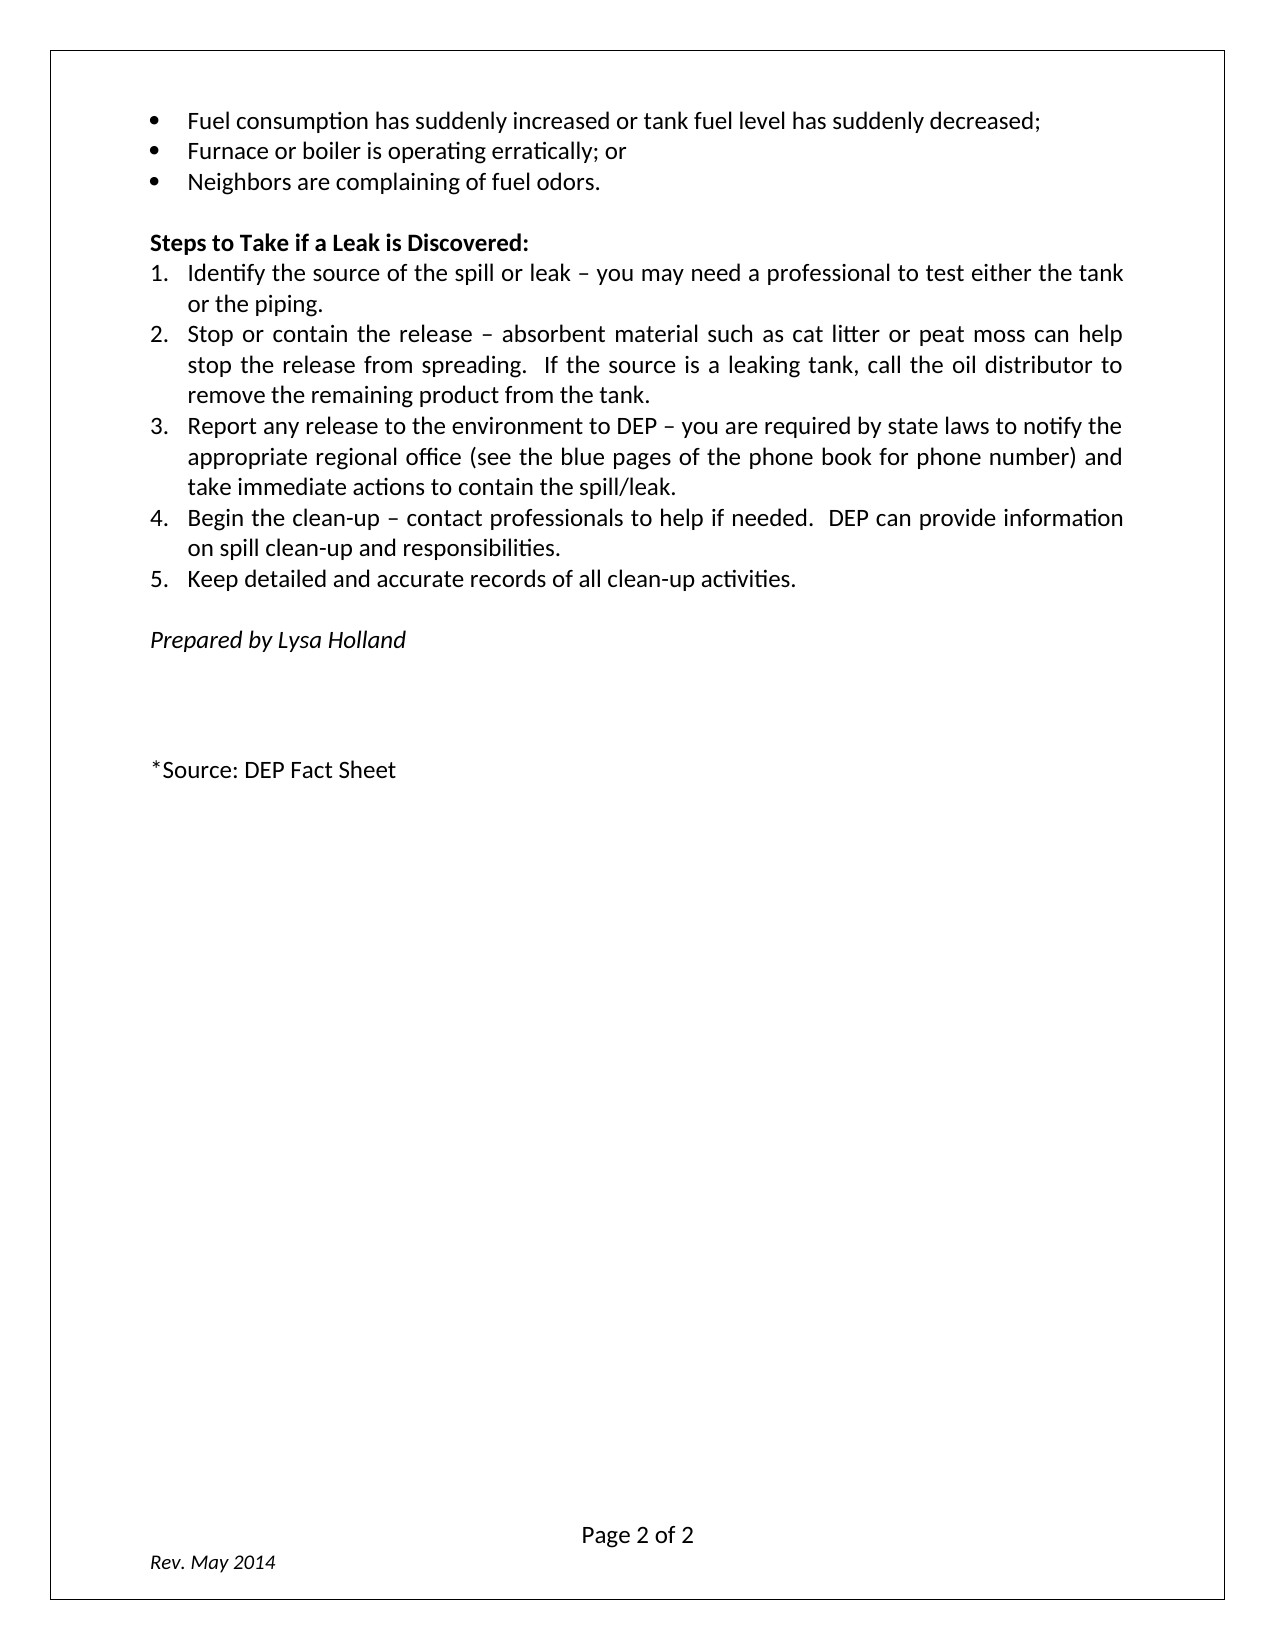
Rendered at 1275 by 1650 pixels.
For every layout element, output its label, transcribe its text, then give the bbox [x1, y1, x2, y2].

list Furnace or boiler is operating erratically; or [150, 136, 1125, 166]
list Keep detailed and accurate records of all clean-up activities. [150, 563, 1125, 593]
text Steps to Take if a Leak is Discovered: [150, 227, 1125, 258]
list Neighbors are complaining of fuel odors. [150, 166, 1125, 197]
text Prepared by Lysa Holland [150, 624, 1125, 654]
text *Source: DEP Fact Sheet [150, 754, 1125, 785]
list Fuel consumption has suddenly increased or tank fuel level has suddenly decreased; [150, 105, 1125, 136]
list Identify the source of the spill or leak – you may need a professional to test either the tank or the piping. [150, 258, 1125, 319]
list Begin the clean-up – contact professionals to help if needed. DEP can provide information on spill clean-up and responsibilities. [150, 502, 1125, 563]
list Report any release to the environment to DEP – you are required by state laws to notify the appropriate regional office (see the blue pages of the phone book for phone number) and take immediate actions to contain the spill/leak. [150, 410, 1125, 502]
list Stop or contain the release – absorbent material such as cat litter or peat moss can help stop the release from spreading. If the source is a leaking tank, call the oil distributor to remove the remaining product from the tank. [150, 319, 1125, 410]
